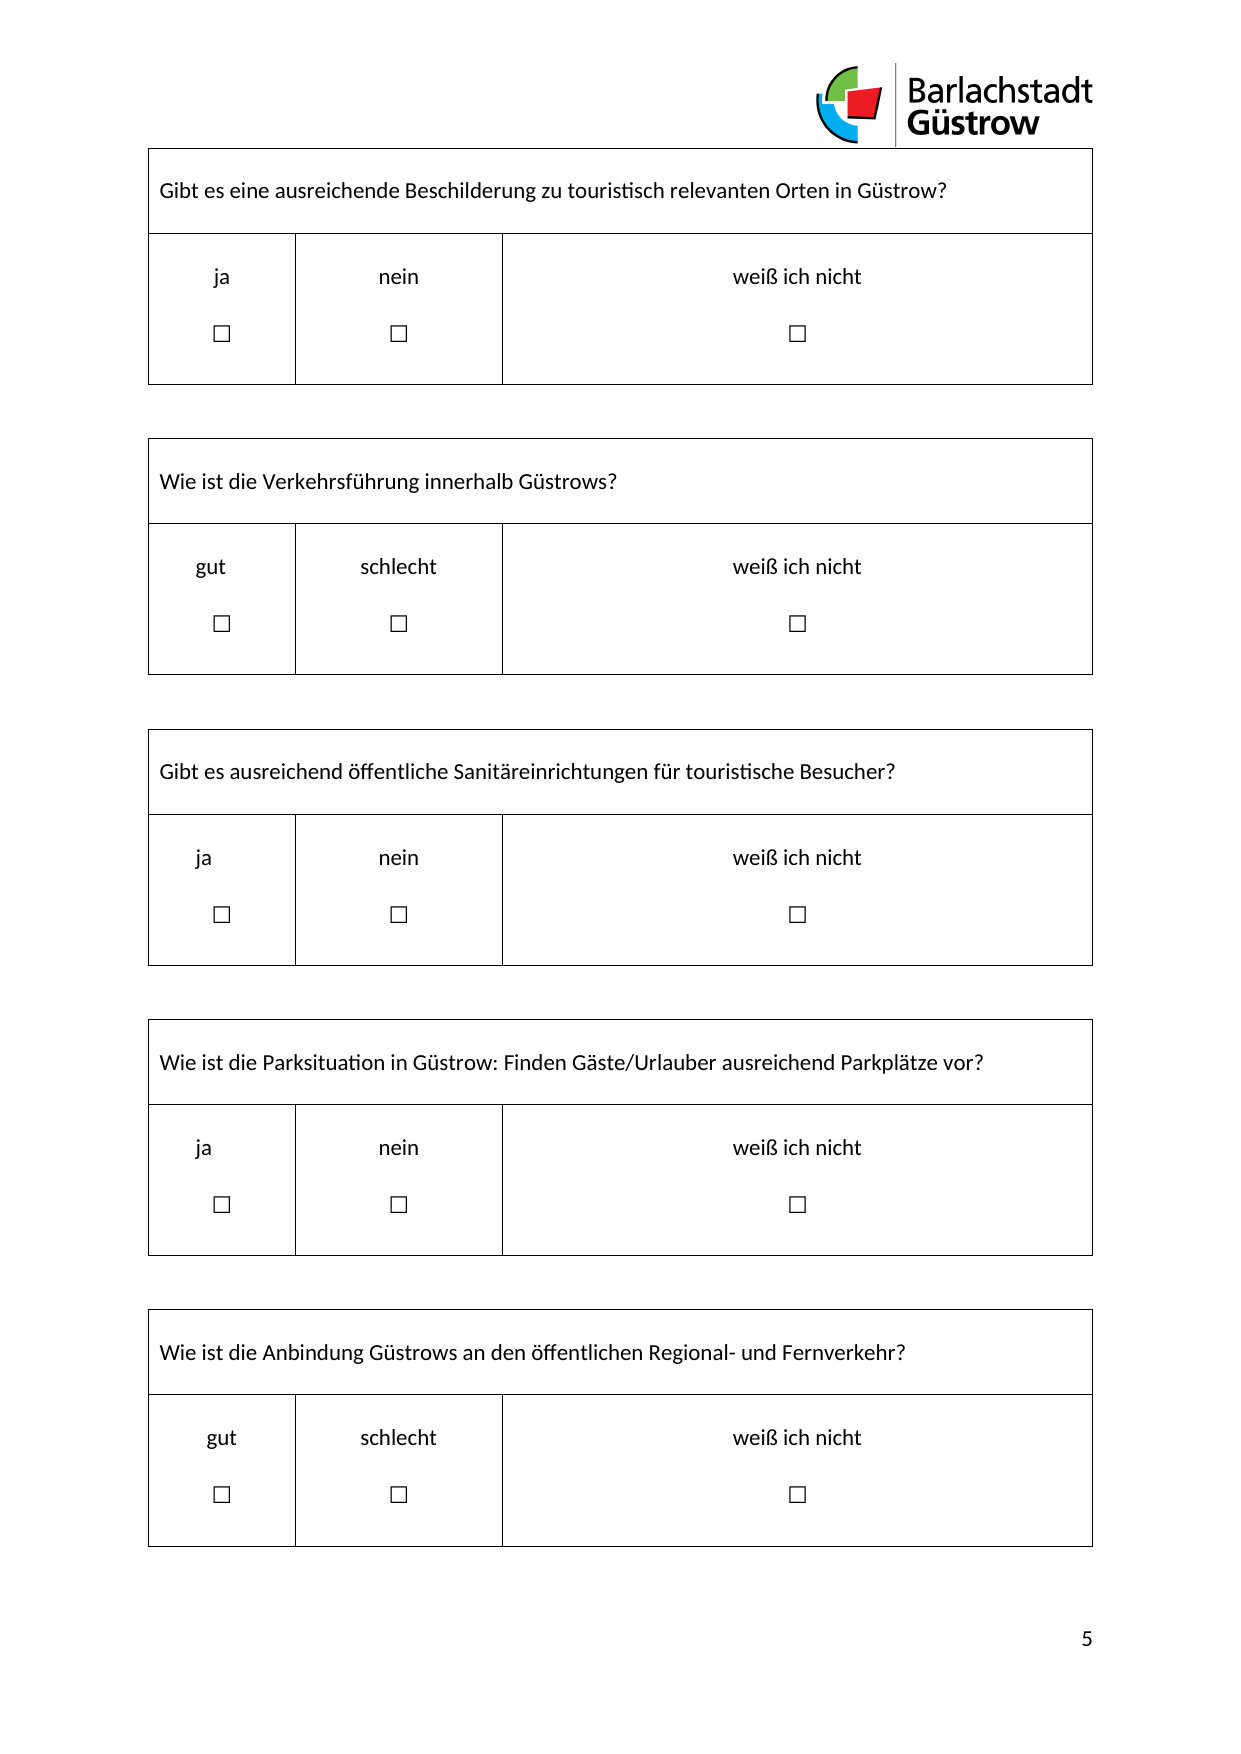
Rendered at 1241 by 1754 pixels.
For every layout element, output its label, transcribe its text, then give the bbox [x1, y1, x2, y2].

table_cell ja [149, 234, 295, 384]
table_header Wie ist die Parksituation in Güstrow: Finden Gäste/Urlauber ausreichend Parkplätze vor? [149, 1020, 1092, 1104]
table_cell nein [296, 1105, 502, 1255]
table_cell schlecht [296, 1395, 502, 1546]
table_header Wie ist die Anbindung Güstrows an den öffentlichen Regional- und Fernverkehr? [149, 1310, 1092, 1394]
table_cell ja [149, 815, 295, 965]
table_cell gut [149, 1395, 295, 1546]
table_header Gibt es ausreichend öffentliche Sanitäreinrichtungen für touristische Besucher? [149, 730, 1092, 813]
table_cell nein [296, 815, 502, 965]
table_cell schlecht [296, 524, 502, 674]
table_cell weiß ich nicht [503, 1105, 1092, 1255]
table_header Wie ist die Verkehrsführung innerhalb Güstrows? [149, 439, 1092, 523]
table_cell weiß ich nicht [503, 1395, 1092, 1546]
picture [816, 63, 1093, 147]
table_cell gut [149, 524, 295, 674]
table_cell weiß ich nicht [503, 524, 1092, 674]
table_cell weiß ich nicht [503, 815, 1092, 965]
table_cell ja [149, 1105, 295, 1255]
table_header Gibt es eine ausreichende Beschilderung zu touristisch relevanten Orten in Güstrow? [149, 149, 1092, 233]
table_cell nein [296, 234, 502, 384]
table_cell weiß ich nicht [503, 234, 1092, 384]
